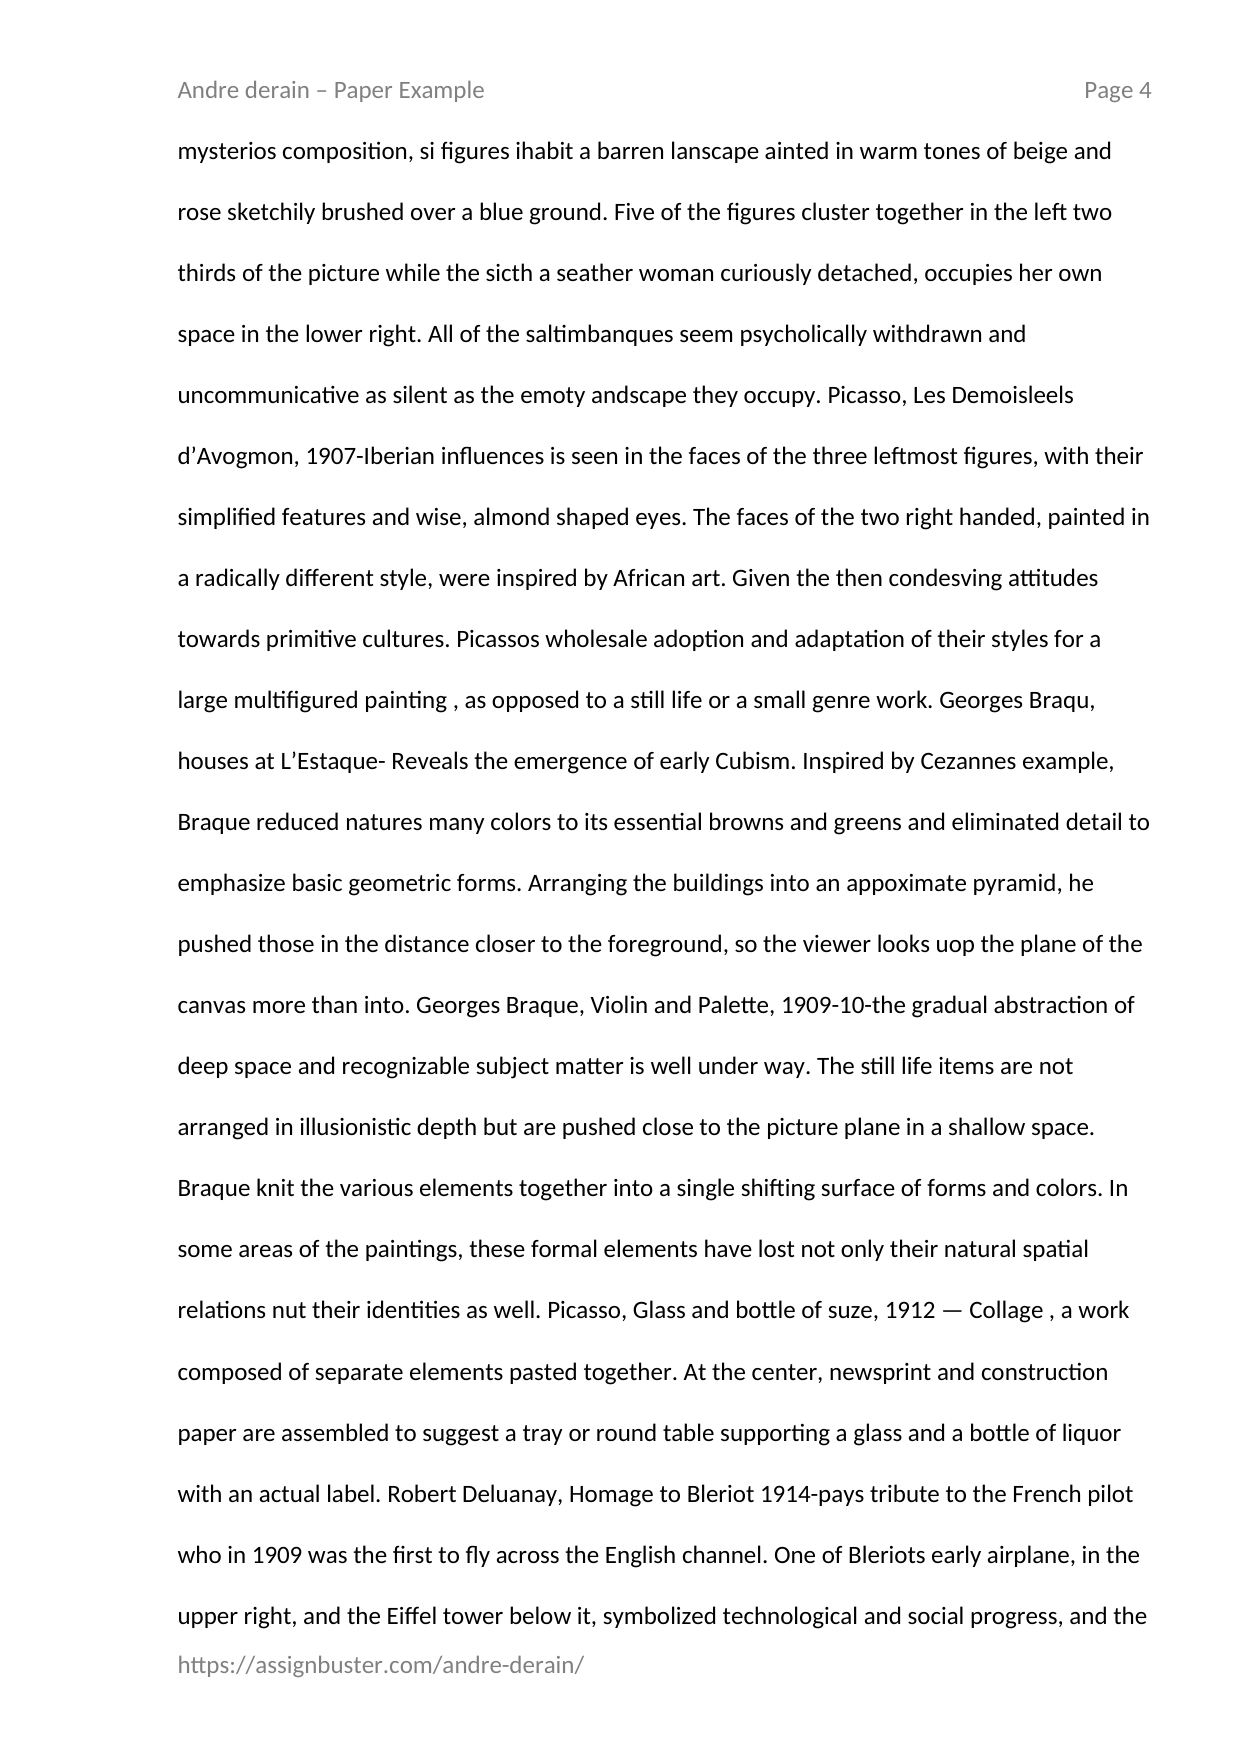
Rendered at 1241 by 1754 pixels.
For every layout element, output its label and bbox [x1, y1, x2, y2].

text [177, 135, 1152, 1630]
